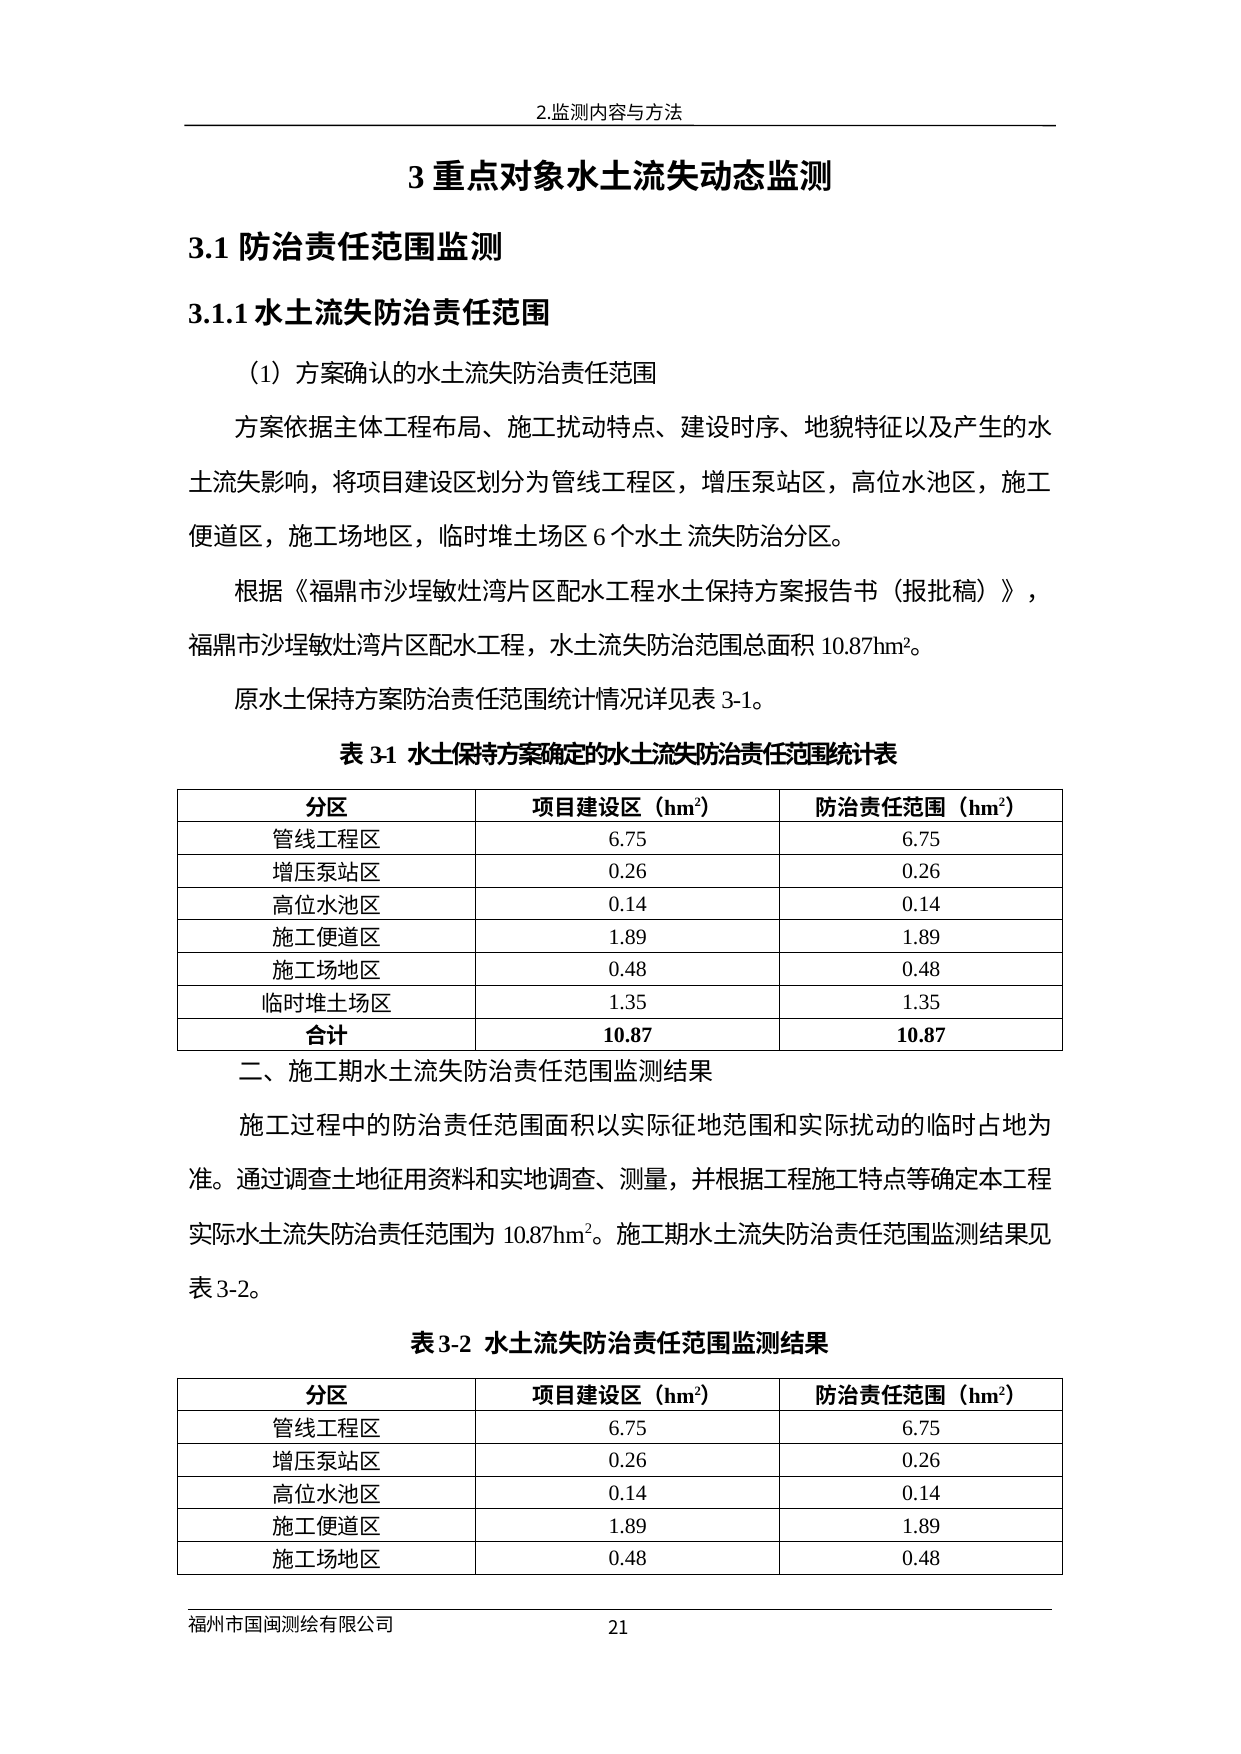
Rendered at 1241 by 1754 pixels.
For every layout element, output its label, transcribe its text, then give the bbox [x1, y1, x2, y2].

table_cell 0.48 [780, 1542, 1062, 1574]
table_header 分区 [178, 1379, 475, 1410]
table_cell 施工场地区 [178, 953, 475, 985]
table_cell 管线工程区 [178, 822, 475, 854]
table_cell 1.35 [476, 986, 779, 1017]
table_cell 1.89 [780, 920, 1062, 952]
table_cell 临时堆土场区 [178, 986, 475, 1017]
table_cell 10.87 [780, 1019, 1062, 1050]
table_cell 管线工程区 [178, 1411, 475, 1443]
table_header 项目建设区（hm2） [476, 790, 779, 821]
table_cell 0.26 [476, 855, 779, 887]
text 3.1 防治责任范围监测 [188, 222, 1052, 267]
text 施工过程中的防治责任范围面积以实际征地范围和实际扰动的临时占地为准。通过调查土地征用资料和实地调查、测量，并根据工程施工特点等确定本工程实际水土流失防治责任范围为10.87hm2。施工期水土流失防治责任范围监测结果见表 3-2。 [188, 1106, 1052, 1305]
table_cell 0.26 [476, 1444, 779, 1476]
table_header 防治责任范围（hm2） [780, 1379, 1062, 1410]
table_cell 高位水池区 [178, 888, 475, 919]
table_cell 0.48 [476, 953, 779, 985]
table_cell 施工便道区 [178, 920, 475, 952]
table_cell 合计 [178, 1019, 475, 1050]
table_cell 1.35 [780, 986, 1062, 1017]
subtitle 3 重点对象水土流失动态监测 [188, 150, 1052, 198]
table_cell 6.75 [780, 822, 1062, 854]
table_cell 1.89 [476, 920, 779, 952]
table_cell 6.75 [476, 822, 779, 854]
table_header 防治责任范围（hm2） [780, 790, 1062, 821]
table_cell 增压泵站区 [178, 1444, 475, 1476]
table_cell 1.89 [476, 1509, 779, 1541]
text 表3-1 水土保持方案确定的水土流失防治责任范围统计表 [188, 734, 1052, 770]
text 二、施工期水土流失防治责任范围监测结果 [188, 1051, 1052, 1087]
table_cell 施工场地区 [178, 1542, 475, 1574]
table_cell 6.75 [780, 1411, 1062, 1443]
text 原水土保持方案防治责任范围统计情况详见表3-1。 [188, 680, 1052, 716]
table_cell 0.26 [780, 855, 1062, 887]
table_cell 0.14 [476, 888, 779, 919]
table_cell 0.14 [476, 1477, 779, 1508]
table_cell 0.48 [780, 953, 1062, 985]
table_cell 6.75 [476, 1411, 779, 1443]
text 方案依据主体工程布局、施工扰动特点、建设时序、地貌特征以及产生的水 土流失影响，将项目建设区划分为管线工程区，增压泵站区，高位水池区，施工便道区，施工场地区，临时堆土场区6个水土 流失防治分区。 [188, 408, 1052, 553]
table_cell 1.89 [780, 1509, 1062, 1541]
table_cell 增压泵站区 [178, 855, 475, 887]
text 表 3-2 水土流失防治责任范围监测结果 [188, 1323, 1052, 1359]
table_header 分区 [178, 790, 475, 821]
text 3.1.1水土流失防治责任范围 [188, 290, 1052, 332]
text （1）方案确认的水土流失防治责任范围 [188, 353, 1052, 390]
table_cell 0.14 [780, 888, 1062, 919]
table_cell 0.14 [780, 1477, 1062, 1508]
table_cell 施工便道区 [178, 1509, 475, 1541]
table_header 项目建设区（hm2） [476, 1379, 779, 1410]
table_cell 0.26 [780, 1444, 1062, 1476]
table_cell 10.87 [476, 1019, 779, 1050]
table_cell 高位水池区 [178, 1477, 475, 1508]
table_cell 0.48 [476, 1542, 779, 1574]
text 根据《福鼎市沙埕敏灶湾片区配水工程水土保持方案报告书（报批稿）》，福鼎市沙埕敏灶湾片区配水工程，水土流失防治范围总面积10.87hm²。 [188, 571, 1052, 662]
